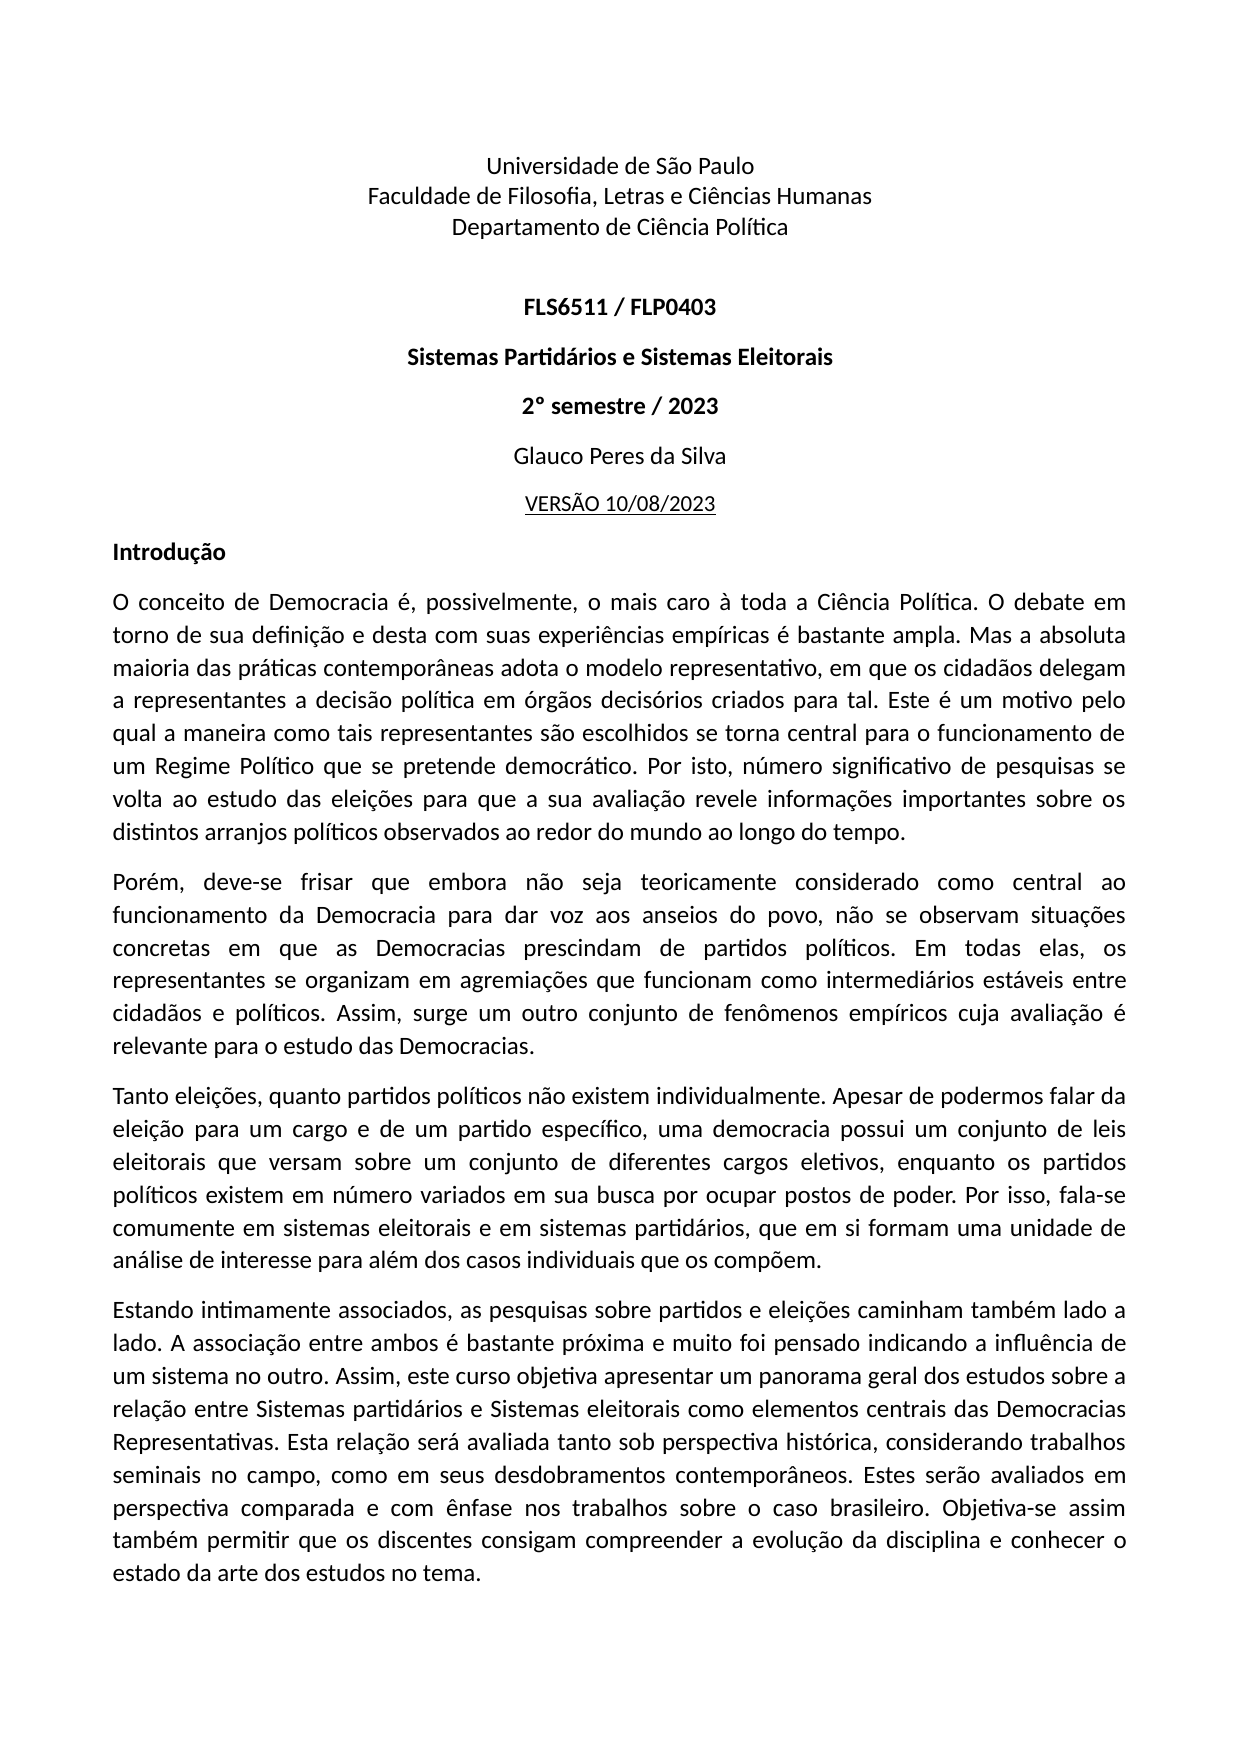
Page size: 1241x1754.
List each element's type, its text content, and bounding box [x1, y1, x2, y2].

text Universidade de São Paulo [112, 150, 1128, 181]
text Introdução [112, 536, 1128, 567]
text VERSÃO 10/08/2023 [112, 489, 1128, 517]
text Tanto eleições, quanto partidos políticos não existem individualmente. Apesar de podermos falar da eleição para um cargo e de um partido específico, uma democracia possui um conjunto de leis eleitorais que versam sobre um conjunto de diferentes cargos eletivos, enquanto os partidos políticos existem em número variados em sua busca por ocupar postos de poder. Por isso, fala-se comumente em sistemas eleitorais e em sistemas partidários, que em si formam uma unidade de análise de interesse para além dos casos individuais que os compõem. [112, 1080, 1128, 1275]
text Departamento de Ciência Política [112, 211, 1128, 242]
text 2º semestre / 2023 [112, 390, 1128, 421]
text Glauco Peres da Silva [112, 440, 1128, 470]
text Faculdade de Filosofia, Letras e Ciências Humanas [112, 181, 1128, 211]
text Sistemas Partidários e Sistemas Eleitorais [112, 341, 1128, 371]
text Porém, deve-se frisar que embora não seja teoricamente considerado como central ao funcionamento da Democracia para dar voz aos anseios do povo, não se observam situações concretas em que as Democracias prescindam de partidos políticos. Em todas elas, os representantes se organizam em agremiações que funcionam como intermediários estáveis entre cidadãos e políticos. Assim, surge um outro conjunto de fenômenos empíricos cuja avaliação é relevante para o estudo das Democracias. [112, 866, 1128, 1061]
text Estando intimamente associados, as pesquisas sobre partidos e eleições caminham também lado a lado. A associação entre ambos é bastante próxima e muito foi pensado indicando a influência de um sistema no outro. Assim, este curso objetiva apresentar um panorama geral dos estudos sobre a relação entre Sistemas partidários e Sistemas eleitorais como elementos centrais das Democracias Representativas. Esta relação será avaliada tanto sob perspectiva histórica, considerando trabalhos seminais no campo, como em seus desdobramentos contemporâneos. Estes serão avaliados em perspectiva comparada e com ênfase nos trabalhos sobre o caso brasileiro. Objetiva-se assim também permitir que os discentes consigam compreender a evolução da disciplina e conhecer o estado da arte dos estudos no tema. [112, 1294, 1128, 1588]
text O conceito de Democracia é, possivelmente, o mais caro à toda a Ciência Política. O debate em torno de sua definição e desta com suas experiências empíricas é bastante ampla. Mas a absoluta maioria das práticas contemporâneas adota o modelo representativo, em que os cidadãos delegam a representantes a decisão política em órgãos decisórios criados para tal. Este é um motivo pelo qual a maneira como tais representantes são escolhidos se torna central para o funcionamento de um Regime Político que se pretende democrático. Por isto, número significativo de pesquisas se volta ao estudo das eleições para que a sua avaliação revele informações importantes sobre os distintos arranjos políticos observados ao redor do mundo ao longo do tempo. [112, 586, 1128, 847]
text FLS6511 / FLP0403 [112, 291, 1128, 322]
